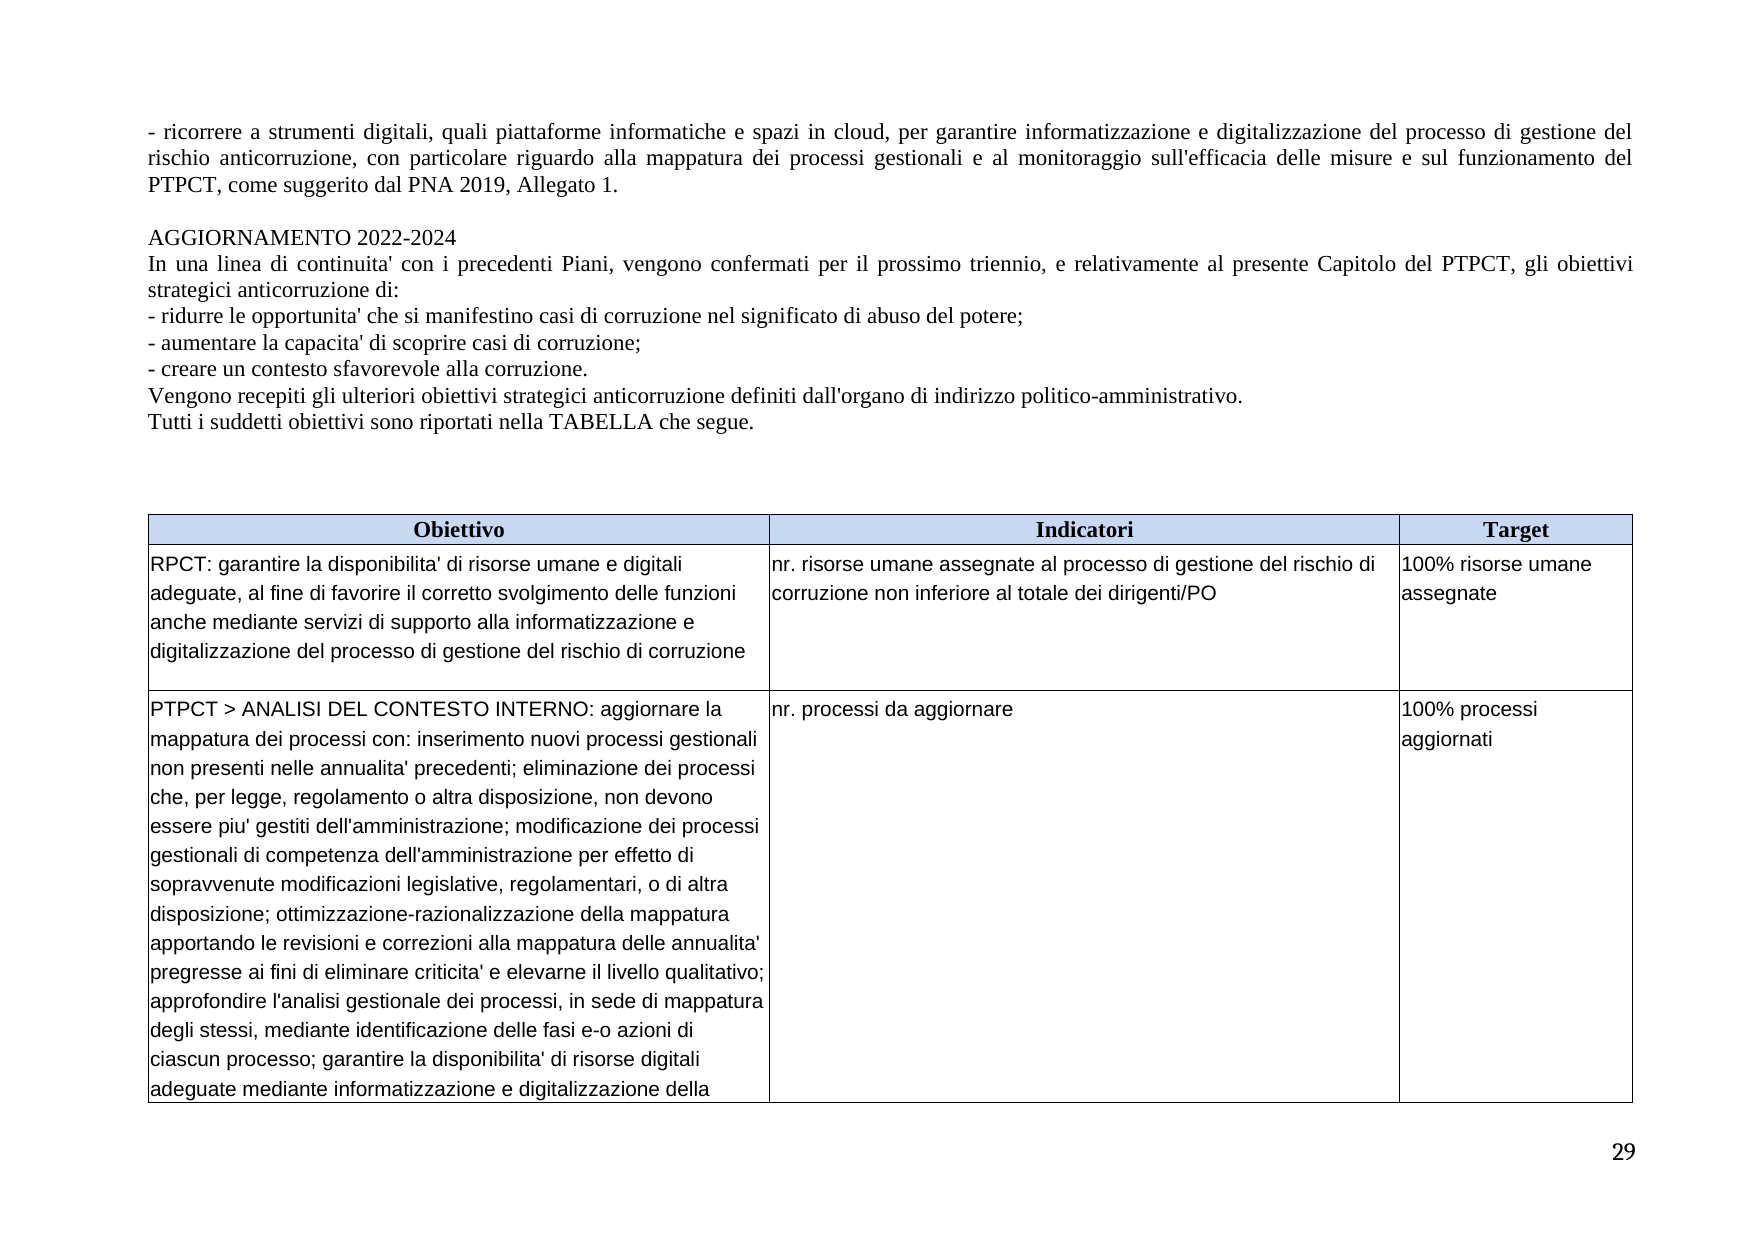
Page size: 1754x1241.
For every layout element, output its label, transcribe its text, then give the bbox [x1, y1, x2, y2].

table_cell nr. risorse umane assegnate al processo di gestione del rischio di corruzione non inferiore al totale dei dirigenti/PO [770, 545, 1399, 690]
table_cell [1400, 691, 1632, 1102]
table_header Indicatori [770, 515, 1399, 544]
text In una linea di continuita' con i precedenti Piani, vengono confermati per il prossimo triennio, e relativamente al presente Capitolo del PTPCT, gli obiettivi strategici anticorruzione di: [148, 250, 1636, 303]
text Tutti i suddetti obiettivi sono riportati nella TABELLA che segue. [148, 408, 1636, 434]
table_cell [149, 691, 769, 1102]
text - ricorrere a strumenti digitali, quali piattaforme informatiche e spazi in cloud, per garantire informatizzazione e digitalizzazione del processo di gestione del rischio anticorruzione, con particolare riguardo alla mappatura dei processi gestionali e al monitoraggio sull'efficacia delle misure e sul funzionamento del PTPCT, come suggerito dal PNA 2019, Allegato 1. [148, 118, 1636, 197]
table_header Target [1400, 515, 1632, 544]
text - creare un contesto sfavorevole alla corruzione. [148, 355, 1636, 382]
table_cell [770, 691, 1399, 1102]
text - aumentare la capacita' di scoprire casi di corruzione; [148, 329, 1636, 355]
table_cell 100% risorse umane assegnate [1400, 545, 1632, 690]
table_header Obiettivo [149, 515, 769, 544]
text AGGIORNAMENTO 2022-2024 [148, 223, 1636, 250]
text - ridurre le opportunita' che si manifestino casi di corruzione nel significato di abuso del potere; [148, 303, 1636, 329]
table_cell RPCT: garantire la disponibilita' di risorse umane e digitali adeguate, al fine di favorire il corretto svolgimento delle funzioni anche mediante servizi di supporto alla informatizzazione e digitalizzazione del processo di gestione del rischio di corruzione [149, 545, 769, 690]
text Vengono recepiti gli ulteriori obiettivi strategici anticorruzione definiti dall'organo di indirizzo politico-amministrativo. [148, 382, 1636, 408]
